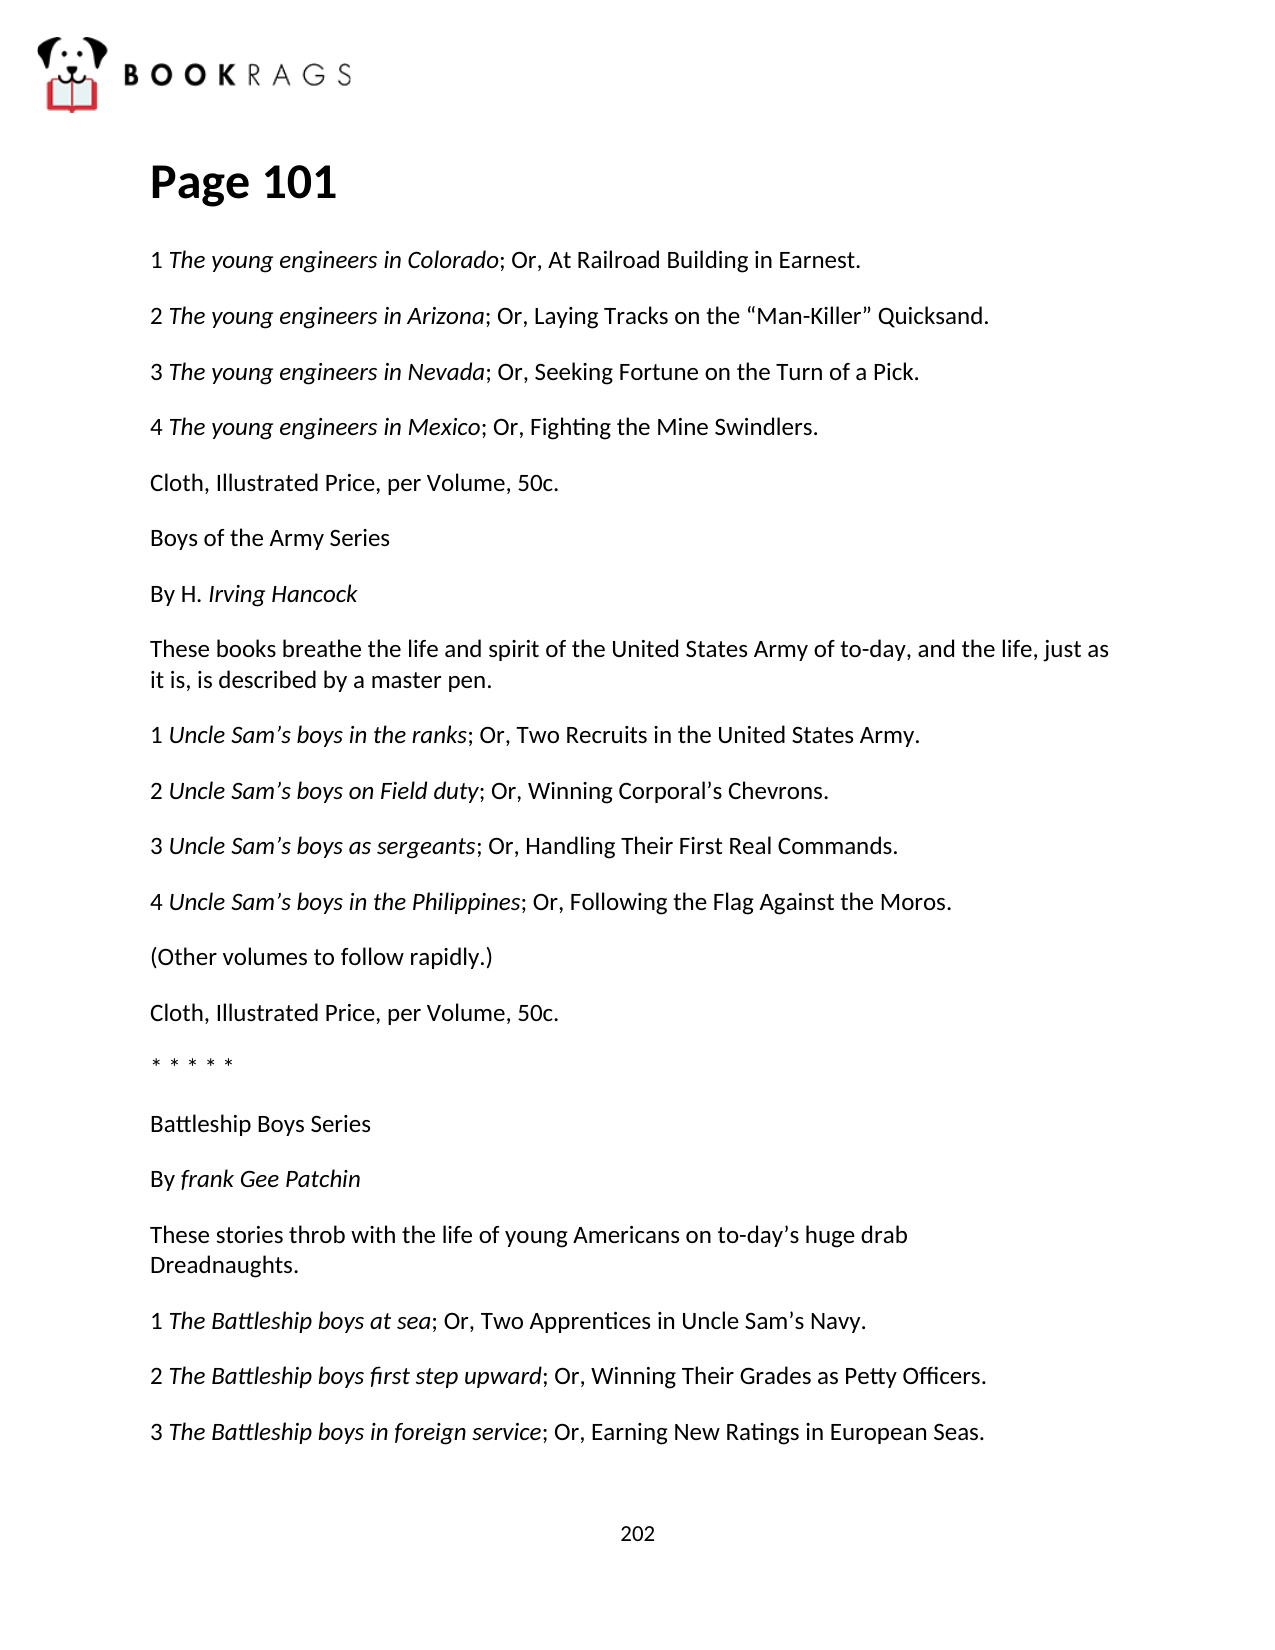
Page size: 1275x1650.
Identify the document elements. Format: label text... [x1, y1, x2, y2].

text 4 The young engineers in Mexico; Or, Fighting the Mine Swindlers. [150, 411, 1125, 442]
text Battleship Boys Series [150, 1108, 1125, 1138]
text 2 The young engineers in Arizona; Or, Laying Tracks on the “Man-Killer” Quicksand. [150, 300, 1125, 331]
picture [37, 37, 351, 113]
text By frank Gee Patchin [150, 1163, 1125, 1194]
text 4 Uncle Sam’s boys in the Philippines; Or, Following the Flag Against the Moros. [150, 886, 1125, 916]
text Cloth, Illustrated Price, per Volume, 50c. [150, 467, 1125, 497]
text * * * * * [150, 1052, 1125, 1083]
text 2 The Battleship boys first step upward; Or, Winning Their Grades as Petty Officers. [150, 1361, 1125, 1391]
text 1 The Battleship boys at sea; Or, Two Apprentices in Uncle Sam’s Navy. [150, 1305, 1125, 1336]
text 3 The Battleship boys in foreign service; Or, Earning New Ratings in European Seas. [150, 1416, 1125, 1447]
text (Other volumes to follow rapidly.) [150, 941, 1125, 972]
text 1 The young engineers in Colorado; Or, At Railroad Building in Earnest. [150, 244, 1125, 275]
text These stories throb with the life of young Americans on to-day’s huge drab Dreadnaughts. [150, 1219, 1125, 1280]
text 3 Uncle Sam’s boys as sergeants; Or, Handling Their First Real Commands. [150, 830, 1125, 861]
text 2 Uncle Sam’s boys on Field duty; Or, Winning Corporal’s Chevrons. [150, 775, 1125, 805]
text 3 The young engineers in Nevada; Or, Seeking Fortune on the Turn of a Pick. [150, 356, 1125, 386]
text By H. Irving Hancock [150, 578, 1125, 608]
text These books breathe the life and spirit of the United States Army of to-day, and the life, just as it is, is described by a master pen. [150, 633, 1125, 694]
text Cloth, Illustrated Price, per Volume, 50c. [150, 997, 1125, 1027]
text Boys of the Army Series [150, 522, 1125, 553]
text 1 Uncle Sam’s boys in the ranks; Or, Two Recruits in the United States Army. [150, 719, 1125, 750]
text Page 101 [150, 150, 1125, 211]
